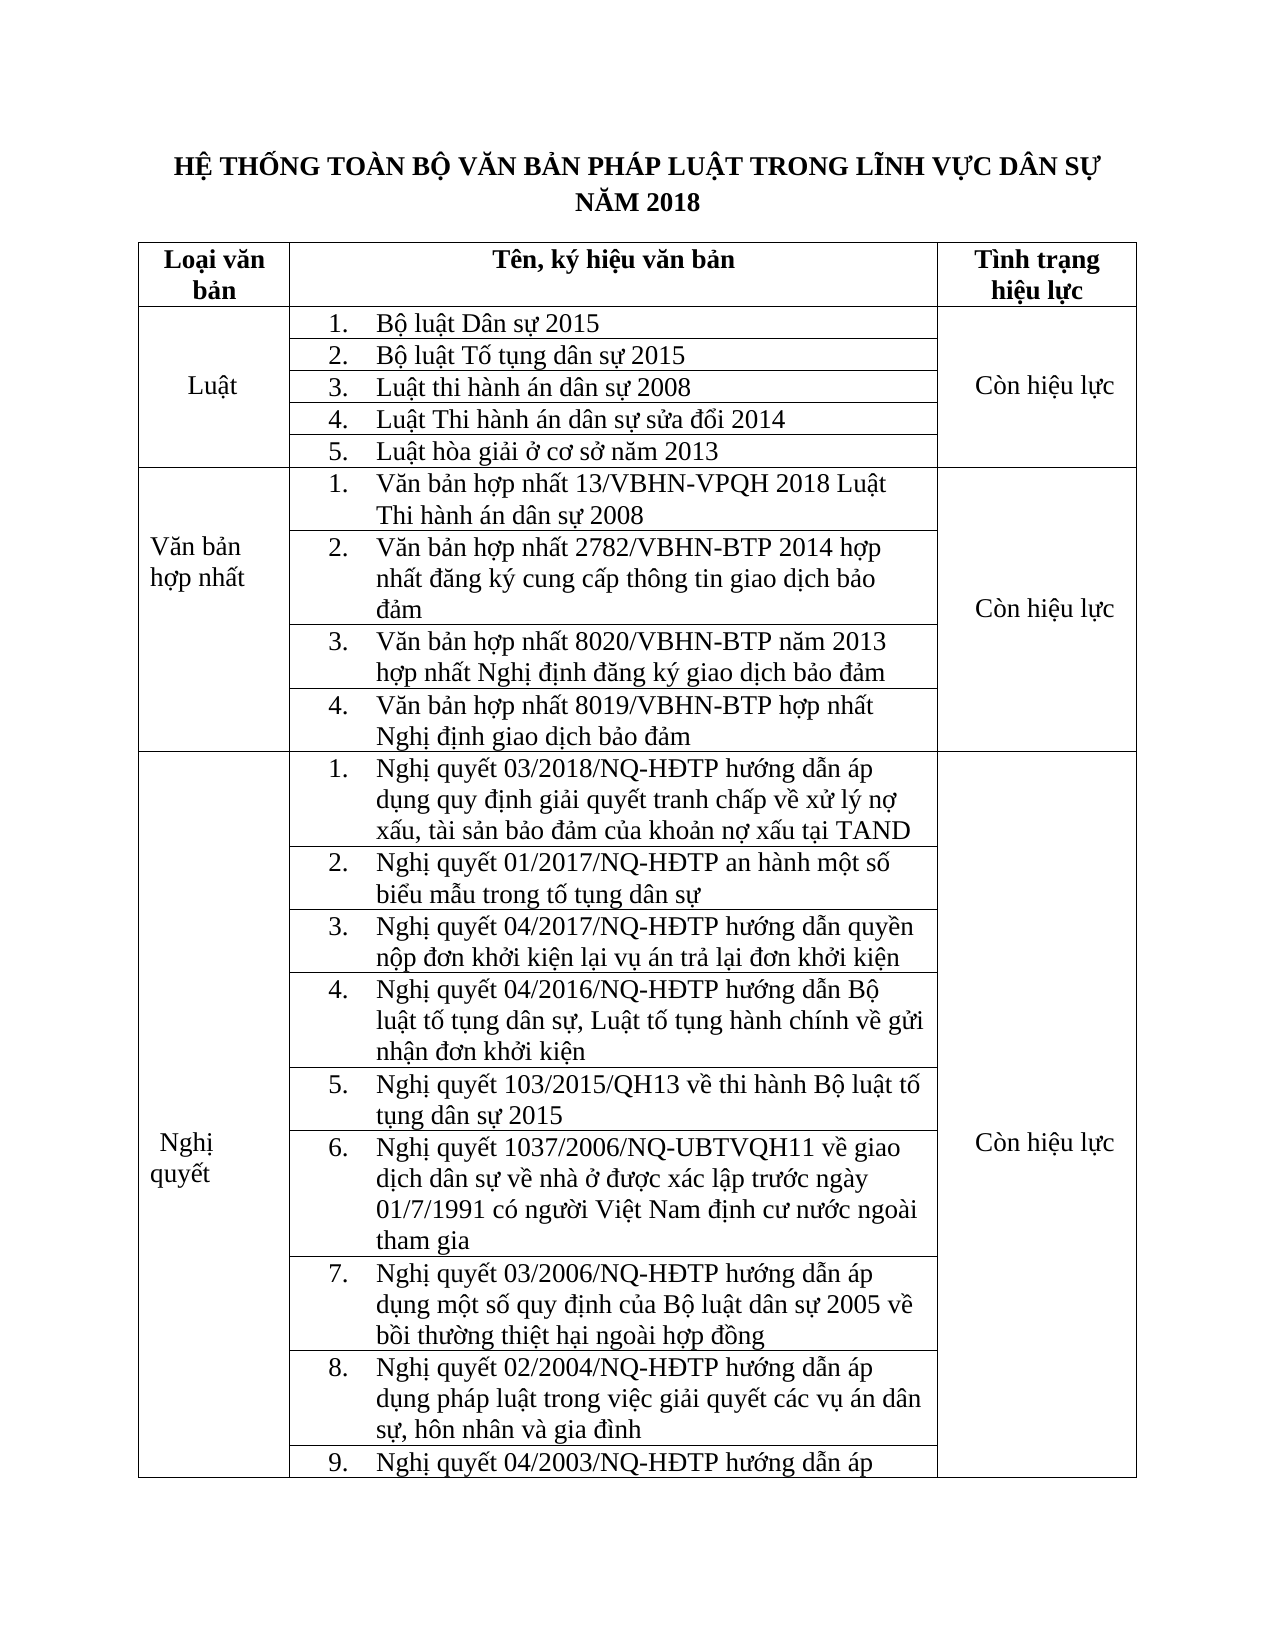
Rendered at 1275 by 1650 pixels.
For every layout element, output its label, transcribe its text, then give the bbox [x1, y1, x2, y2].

table_cell Còn hiệu lực [938, 752, 1136, 1477]
table_cell Nghị quyết 04/2016/NQ-HĐTP hướng dẫn Bộ luật tố tụng dân sự, Luật tố tụng hành chính về gửi nhận đơn khởi kiện [290, 973, 937, 1067]
table_cell Nghị quyết 04/2017/NQ-HĐTP hướng dẫn quyền nộp đơn khởi kiện lại vụ án trả lại đơn khởi kiện [290, 910, 937, 972]
table_header Tình trạng hiệu lực [938, 243, 1136, 306]
table_cell Văn bản hợp nhất 8020/VBHN-BTP năm 2013 hợp nhất Nghị định đăng ký giao dịch bảo đảm [290, 625, 937, 688]
table_header Tên, ký hiệu văn bản [290, 243, 937, 306]
table_cell Bộ luật Tố tụng dân sự 2015 [290, 339, 937, 370]
table_cell Văn bản hợp nhất 2782/VBHN-BTP 2014 hợp nhất đăng ký cung cấp thông tin giao dịch bảo đảm [290, 531, 937, 624]
table_cell Nghị quyết 03/2018/NQ-HĐTP hướng dẫn áp dụng quy định giải quyết tranh chấp về xử lý nợ xấu, tài sản bảo đảm của khoản nợ xấu tại TAND [290, 752, 937, 846]
table_cell Nghị quyết 02/2004/NQ-HĐTP hướng dẫn áp dụng pháp luật trong việc giải quyết các vụ án dân sự, hôn nhân và gia đình [290, 1351, 937, 1444]
table_cell Văn bản hợp nhất [139, 468, 289, 751]
table_cell Còn hiệu lực [938, 468, 1136, 751]
table_cell Luật thi hành án dân sự 2008 [290, 371, 937, 402]
table_cell Luật hòa giải ở cơ sở năm 2013 [290, 435, 937, 467]
table_cell Nghị quyết [139, 752, 289, 1477]
table_cell Luật Thi hành án dân sự sửa đổi 2014 [290, 403, 937, 434]
text HỆ THỐNG TOÀN BỘ VĂN BẢN PHÁP LUẬT TRONG LĨNH VỰC DÂN SỰ NĂM 2018 [150, 150, 1125, 217]
table_cell Còn hiệu lực [938, 307, 1136, 467]
table_cell Nghị quyết 01/2017/NQ-HĐTP an hành một số biểu mẫu trong tố tụng dân sự [290, 847, 937, 909]
table_cell Luật [139, 307, 289, 467]
table_cell Nghị quyết 03/2006/NQ-HĐTP hướng dẫn áp dụng một số quy định của Bộ luật dân sự 2005 về bồi thường thiệt hại ngoài hợp đồng [290, 1257, 937, 1350]
table_header Loại văn bản [139, 243, 289, 306]
table_cell Nghị quyết 103/2015/QH13 về thi hành Bộ luật tố tụng dân sự 2015 [290, 1068, 937, 1130]
table_cell Nghị quyết 1037/2006/NQ-UBTVQH11 về giao dịch dân sự về nhà ở được xác lập trước ngày 01/7/1991 có người Việt Nam định cư nước ngoài tham gia [290, 1131, 937, 1256]
table_cell Văn bản hợp nhất 8019/VBHN-BTP hợp nhất Nghị định giao dịch bảo đảm [290, 689, 937, 751]
table_cell Bộ luật Dân sự 2015 [290, 307, 937, 338]
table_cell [290, 1446, 937, 1477]
table_cell Văn bản hợp nhất 13/VBHN-VPQH 2018 Luật Thi hành án dân sự 2008 [290, 468, 937, 530]
